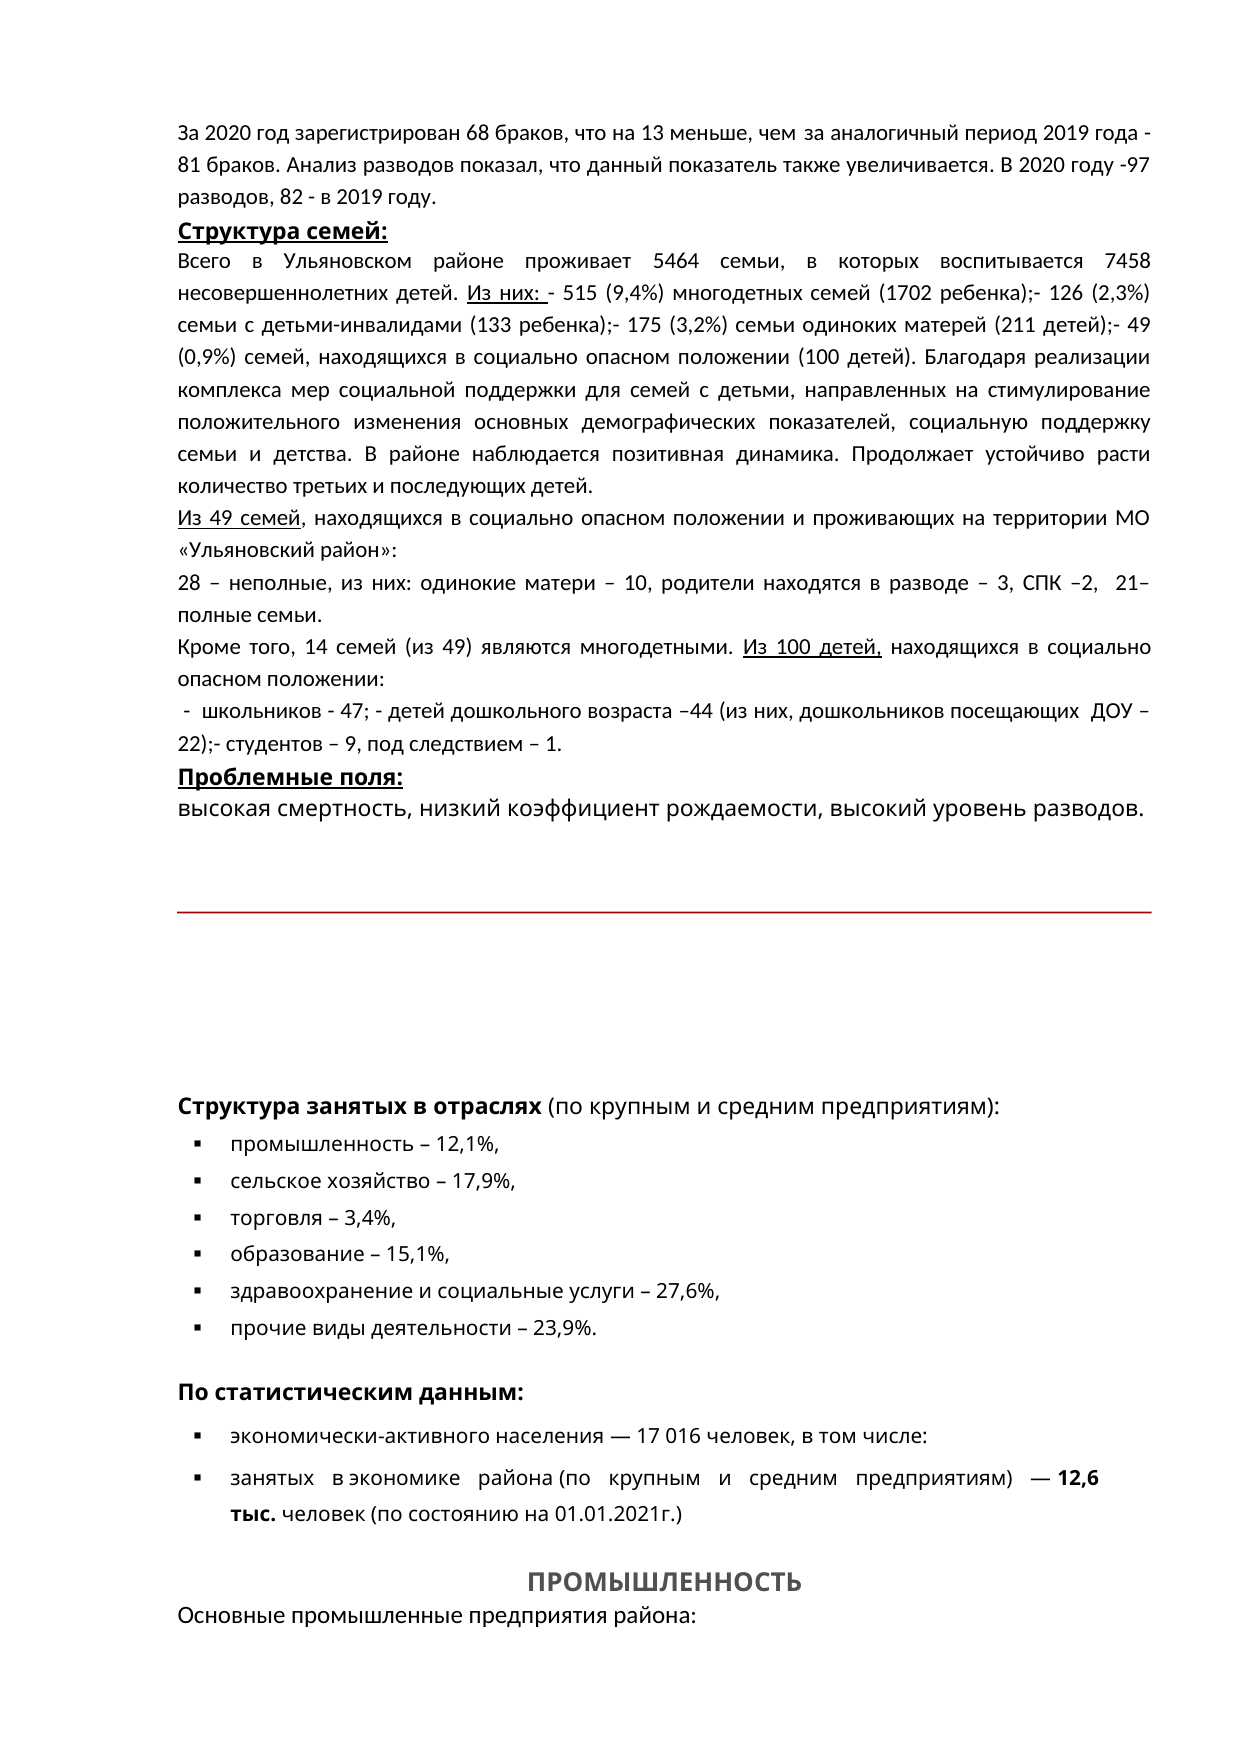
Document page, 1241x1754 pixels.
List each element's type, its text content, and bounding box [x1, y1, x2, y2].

list занятых в экономике района (по крупным и средним предприятиям) — 12,6 тыс. человек (по состоянию на 01.01.2021г.) [193, 1454, 1099, 1528]
list сельское хозяйство – 17,9%, [193, 1158, 1099, 1194]
list промышленность – 12,1%, [193, 1121, 1099, 1158]
text Всего в Ульяновском районе проживает 5464 семьи, в которых воспитывается 7458 несовершеннолетних детей. Из них: - 515 (9,4%) многодетных семей (1702 ребенка);- 126 (2,3%) семьи с детьми-инвалидами (133 ребенка);- 175 (3,2%) семьи одиноких матерей (211 детей);- 49 (0,9%) семей, находящихся в социально опасном положении (100 детей). Благодаря реализации комплекса мер социальной поддержки для семей с детьми, направленных на стимулирование положительного изменения основных демографических показателей, социальную поддержку семьи и детства. В районе наблюдается позитивная динамика. Продолжает устойчиво расти количество третьих и последующих детей. [177, 246, 1152, 499]
text Структура семей: [177, 215, 1152, 246]
list прочие виды деятельности – 23,9%. [193, 1304, 1099, 1341]
text Проблемные поля: [177, 761, 1152, 792]
list торговля – 3,4%, [193, 1194, 1099, 1231]
text Кроме того, 14 семей (из 49) являются многодетными. Из 100 детей, находящихся в социально опасном положении: [177, 632, 1152, 692]
text Структура занятых в отраслях (по крупным и средним предприятиям): [177, 1090, 1152, 1121]
list здравоохранение и социальные услуги – 27,6%, [193, 1268, 1099, 1304]
list образование – 15,1%, [193, 1231, 1099, 1268]
list экономически-активного населения — 17 016 человек, в том числе: [193, 1413, 1099, 1449]
text - школьников - 47; - детей дошкольного возраста –44 (из них, дошкольников посещающих ДОУ – 22);- студентов – 9, под следствием – 1. [177, 697, 1152, 757]
text По статистическим данным: [177, 1376, 1152, 1407]
text высокая смертность, низкий коэффициент рождаемости, высокий уровень разводов. [177, 792, 1152, 823]
text Из 49 семей, находящихся в социально опасном положении и проживающих на территории МО «Ульяновский район»: [177, 503, 1152, 564]
text Основные промышленные предприятия района: [177, 1599, 1152, 1630]
text ПРОМЫШЛЕННОСТЬ [177, 1563, 1152, 1599]
text За 2020 год зарегистрирован 68 браков, что на 13 меньше, чем за аналогичный период 2019 года - 81 браков. Анализ разводов показал, что данный показатель также увеличивается. В 2020 году -97 разводов, 82 - в 2019 году. [177, 118, 1152, 211]
text 28 – неполные, из них: одинокие матери – 10, родители находятся в разводе – 3, СПК –2, 21– полные семьи. [177, 568, 1152, 628]
